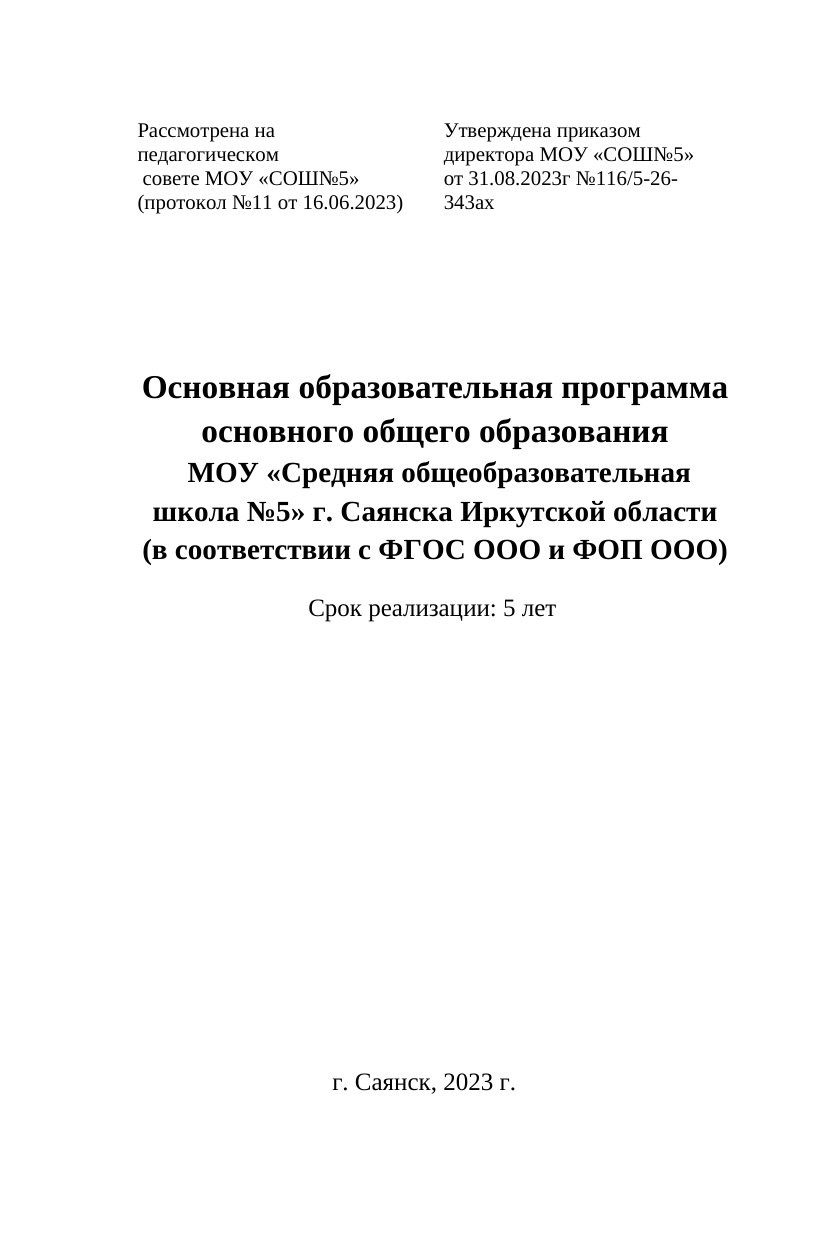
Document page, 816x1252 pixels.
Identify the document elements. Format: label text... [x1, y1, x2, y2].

table_header Рассмотрена на педагогическом совете МОУ «СОШ№5» (протокол №11 от 16.06.2023) [126, 118, 432, 238]
text г. Саянск, 2023 г. [332, 1067, 729, 1096]
table_header Утверждена приказом директора МОУ «СОШ№5» от 31.08.2023г №116/5-26-343ах [432, 118, 738, 238]
text Основная образовательная программа основного общего образования [137, 367, 733, 449]
text МОУ «Средняя общеобразовательная школа №5» г. Саянска Иркутской области [137, 455, 733, 527]
text Срок реализации: 5 лет [137, 596, 727, 621]
text (в соответствии с ФГОС ООО и ФОП ООО) [137, 532, 733, 566]
